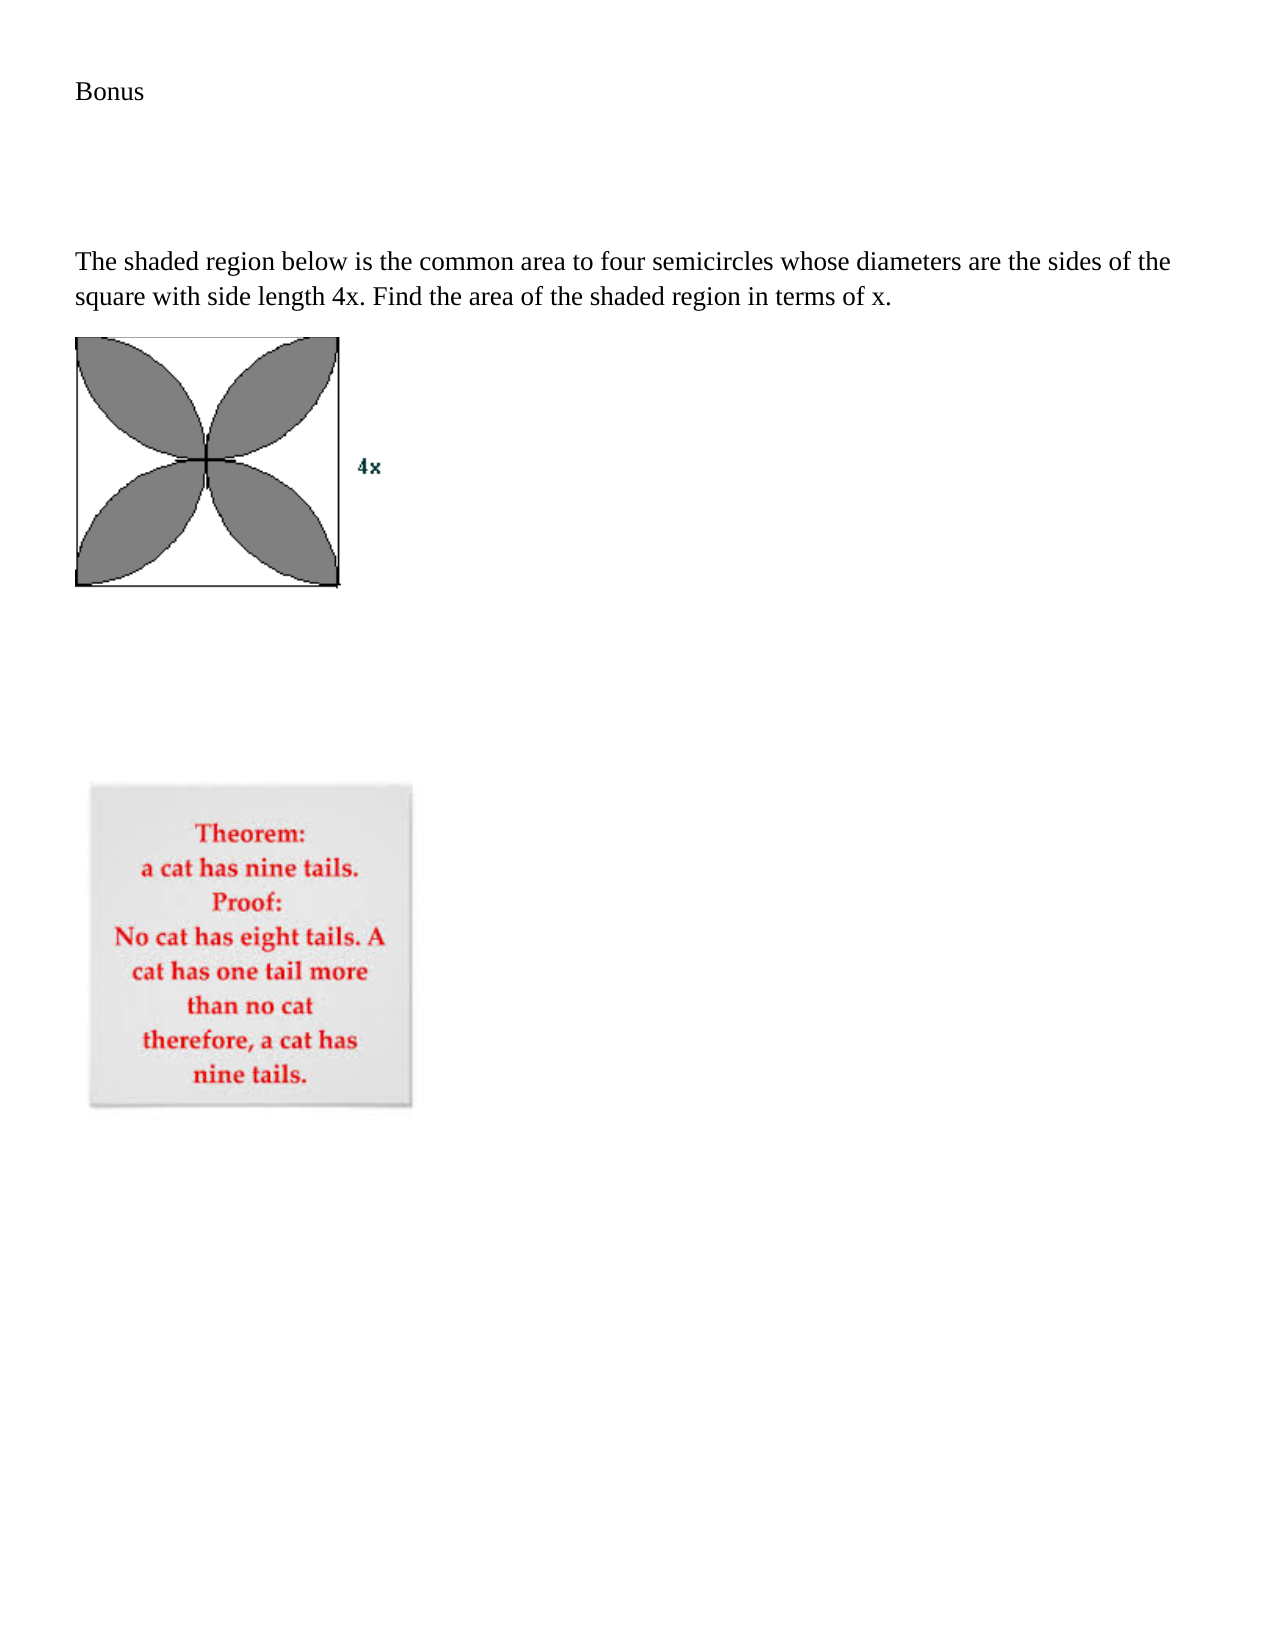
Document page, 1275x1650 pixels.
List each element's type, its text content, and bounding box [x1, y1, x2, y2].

text Bonus [75, 75, 1200, 106]
text The shaded region below is the common area to four semicircles whose diameters are the sides of the square with side length 4x. Find the area of the shaded region in terms of x. [75, 245, 1200, 312]
picture [75, 337, 396, 595]
picture [75, 769, 427, 1122]
